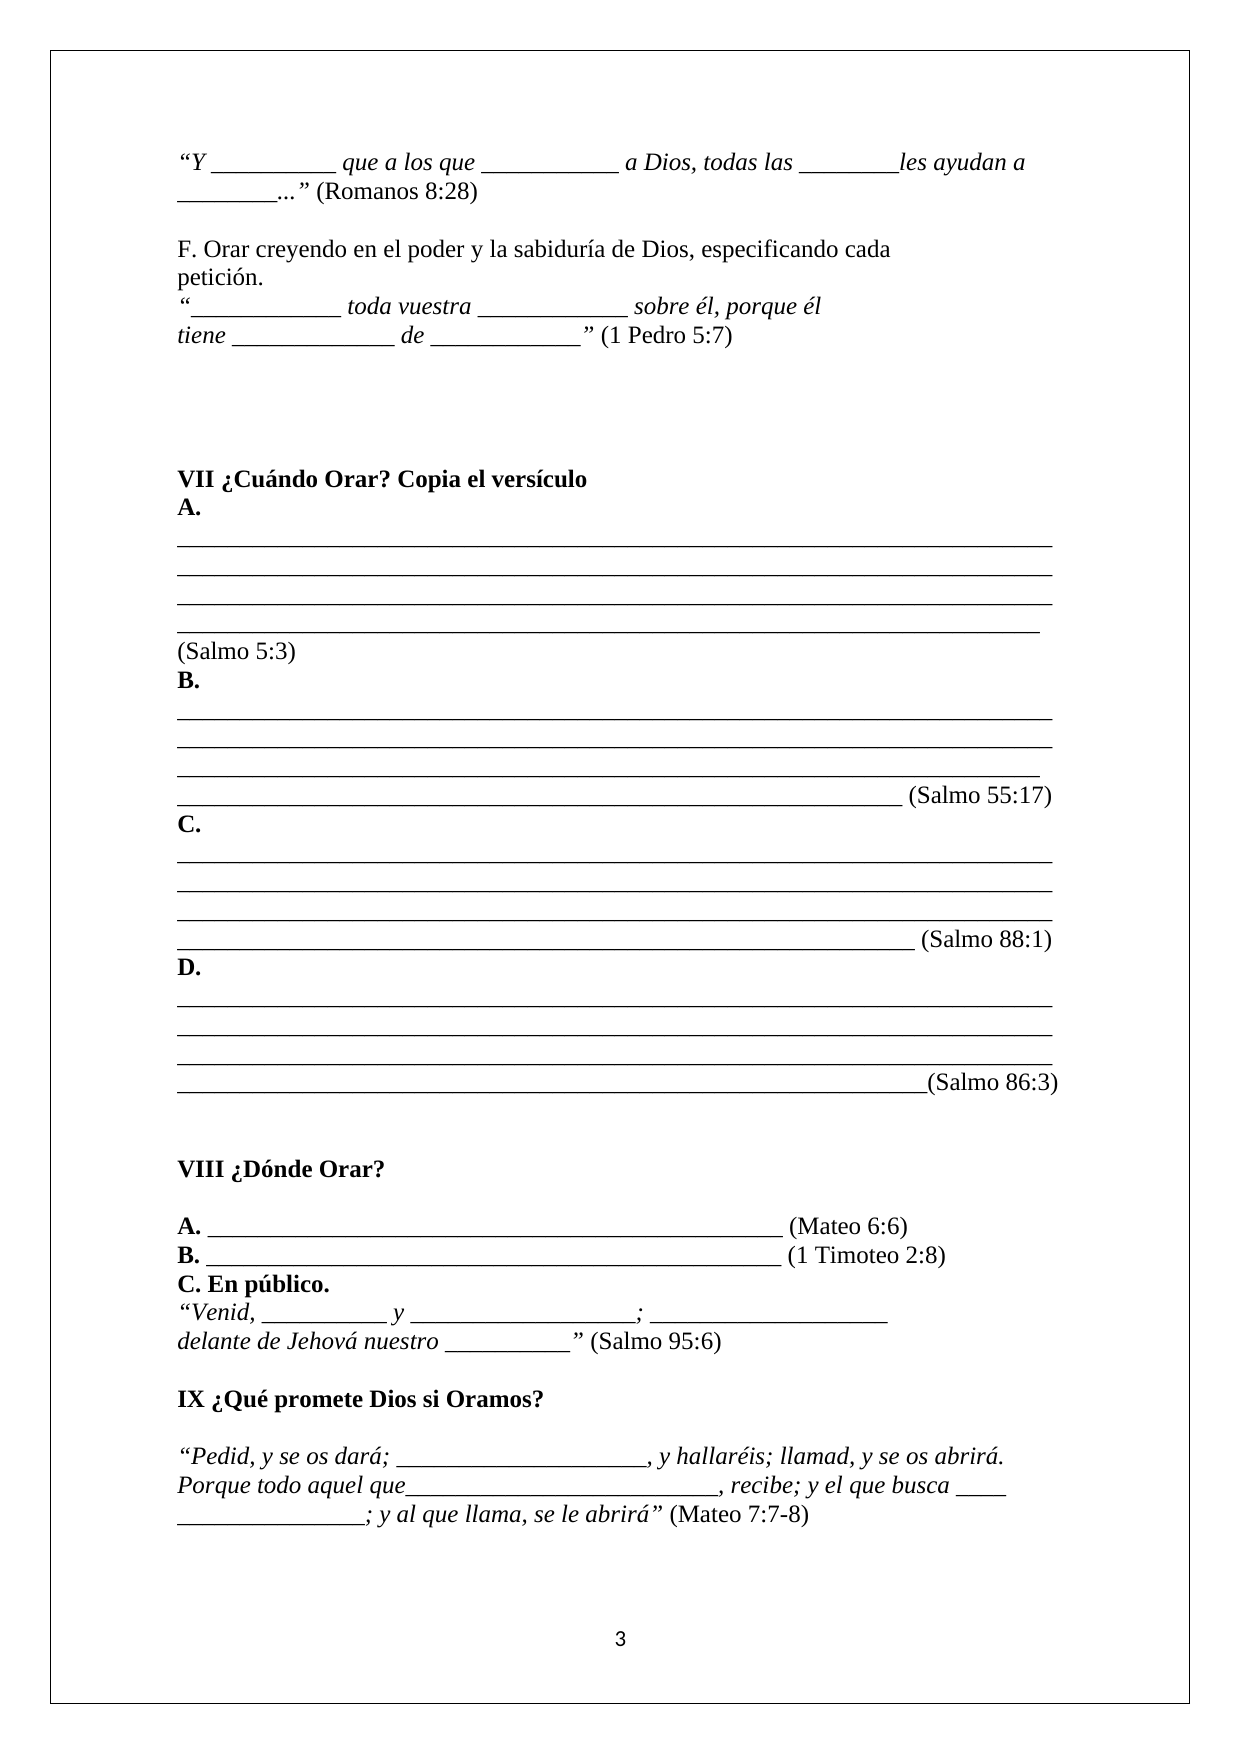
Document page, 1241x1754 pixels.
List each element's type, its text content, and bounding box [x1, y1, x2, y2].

text B. ______________________________________________ (1 Timoteo 2:8) [177, 1240, 1063, 1269]
text C. En público. [177, 1269, 1063, 1297]
text ___________________________________________________________________________________________________________________________________________ (Salmo 5:3) [177, 579, 1063, 665]
text A. ______________________________________________ (Mateo 6:6) [177, 1211, 1063, 1240]
text petición. [177, 262, 1063, 291]
text __________________________________________________________________________________________________________________________________(Salmo 86:3) [177, 1039, 1063, 1096]
text F. Orar creyendo en el poder y la sabiduría de Dios, especificando cada [177, 234, 1063, 262]
text _________________________________________________________________________________________________________________________________ (Salmo 88:1) [177, 895, 1063, 952]
text “Venid, __________ y __________________; ___________________ [177, 1297, 1063, 1326]
text tiene _____________ de ____________” (1 Pedro 5:7) [177, 320, 1063, 349]
text D. ____________________________________________________________________________________________________________________________________________ [177, 952, 1063, 1039]
text Porque todo aquel que_________________________, recibe; y el que busca ____ [177, 1470, 1063, 1499]
text __________________________________________________________ (Salmo 55:17) [177, 780, 1063, 809]
text “____________ toda vuestra ____________ sobre él, porque él [177, 291, 1063, 320]
text “Pedid, y se os dará; ____________________, y hallaréis; llamad, y se os abrirá. [177, 1441, 1063, 1470]
text C. ____________________________________________________________________________________________________________________________________________ [177, 809, 1063, 895]
text VIII ¿Dónde Orar? [177, 1154, 1063, 1182]
text VII ¿Cuándo Orar? Copia el versículo [177, 464, 1063, 492]
text _______________; y al que llama, se le abrirá” (Mateo 7:7-8) [177, 1499, 1063, 1527]
text IX ¿Qué promete Dios si Oramos? [177, 1384, 1063, 1412]
text A. ____________________________________________________________________________________________________________________________________________ [177, 492, 1063, 579]
text “Y __________ que a los que ___________ a Dios, todas las ________les ayudan a ________...” (Romanos 8:28) [177, 147, 1063, 205]
text delante de Jehová nuestro __________” (Salmo 95:6) [177, 1326, 1063, 1355]
text B. _________________________________________________________________________________________________________________________________________________________________________________________________________________ [177, 665, 1063, 780]
